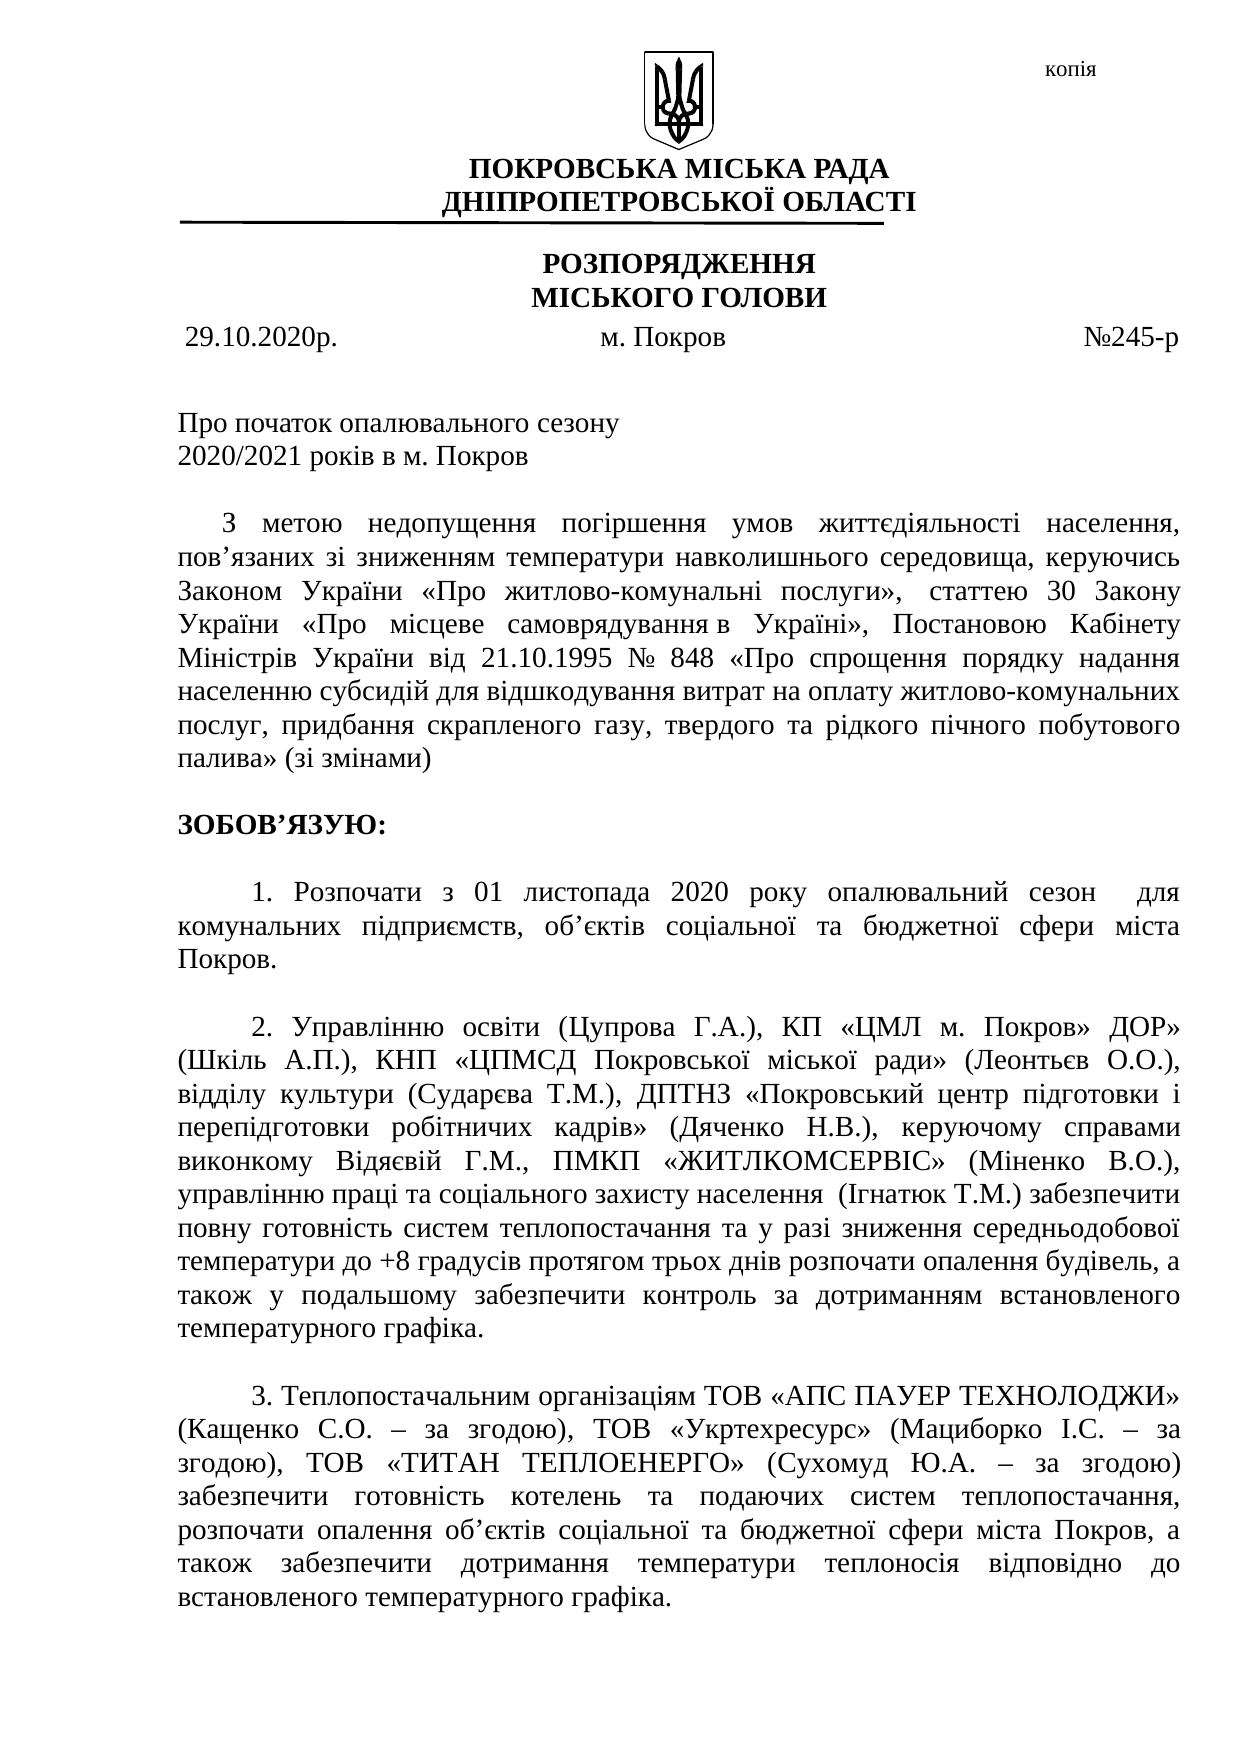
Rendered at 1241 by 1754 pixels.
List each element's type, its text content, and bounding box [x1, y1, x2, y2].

text МІСЬКОГО ГОЛОВИ [177, 280, 1181, 314]
text 1. Розпочати з 01 листопада 2020 року опалювальний сезон для комунальних підприємств, об’єктів соціальної та бюджетної сфери міста Покров. [177, 874, 1181, 975]
text 3. Теплопостачальним організаціям ТОВ «АПС ПАУЕР ТЕХНОЛОДЖИ» (Кащенко С.О. – за згодою), ТОВ «Укртехресурс» (Мациборко І.С. – за згодою), ТОВ «ТИТАН ТЕПЛОЕНЕРГО» (Сухомуд Ю.А. – за згодою) забезпечити готовність котелень та подаючих систем теплопостачання, розпочати опалення об’єктів соціальної та бюджетної сфери міста Покров, а також забезпечити дотримання температури теплоносія відповідно до встановленого температурного графіка. [177, 1378, 1181, 1612]
text 2020/2021 років в м. Покров [177, 438, 1181, 472]
text ДНІПРОПЕТРОВСЬКОЇ ОБЛАСТІ [177, 184, 1181, 218]
text Про початок опалювального сезону [177, 405, 1181, 438]
text ЗОБОВ’ЯЗУЮ: [177, 807, 1181, 841]
text 2. Управлінню освіти (Цупрова Г.А.), КП «ЦМЛ м. Покров» ДОР» (Шкіль А.П.), КНП «ЦПМСД Покровської міської ради» (Леонтьєв О.О.), відділу культури (Сударєва Т.М.), ДПТНЗ «Покровський центр підготовки і перепідготовки робітничих кадрів» (Дяченко Н.В.), керуючому справами виконкому Відяєвій Г.М., ПМКП «ЖИТЛКОМСЕРВІС» (Міненко В.О.), управлінню праці та соціального захисту населення (Ігнатюк Т.М.) забезпечити повну готовність систем теплопостачання та у разі зниження середньодобової температури до +8 градусів протягом трьох днів розпочати опалення будівель, а також у подальшому забезпечити контроль за дотриманням встановленого температурного графіка. [177, 1009, 1181, 1344]
text РОЗПОРЯДЖЕННЯ [177, 247, 1181, 280]
text ПОКРОВСЬКА МІСЬКА РАДА [177, 131, 1181, 184]
text З метою недопущення погіршення умов життєдіяльності населення, пов’язаних зі зниженням температури навколишнього середовища, керуючись Законом України «Про житлово-комунальні послуги», статтею 30 Закону України «Про місцеве самоврядування в Україні», Постановою Кабінету Міністрів України від 21.10.1995 № 848 «Про спрощення порядку надання населенню субсидій для відшкодування витрат на оплату житлово-комунальних послуг, придбання скрапленого газу, твердого та рідкого пічного побутового палива» (зі змінами) [177, 506, 1181, 774]
text 29.10.2020р. м. Покров №245-р [177, 319, 1181, 352]
